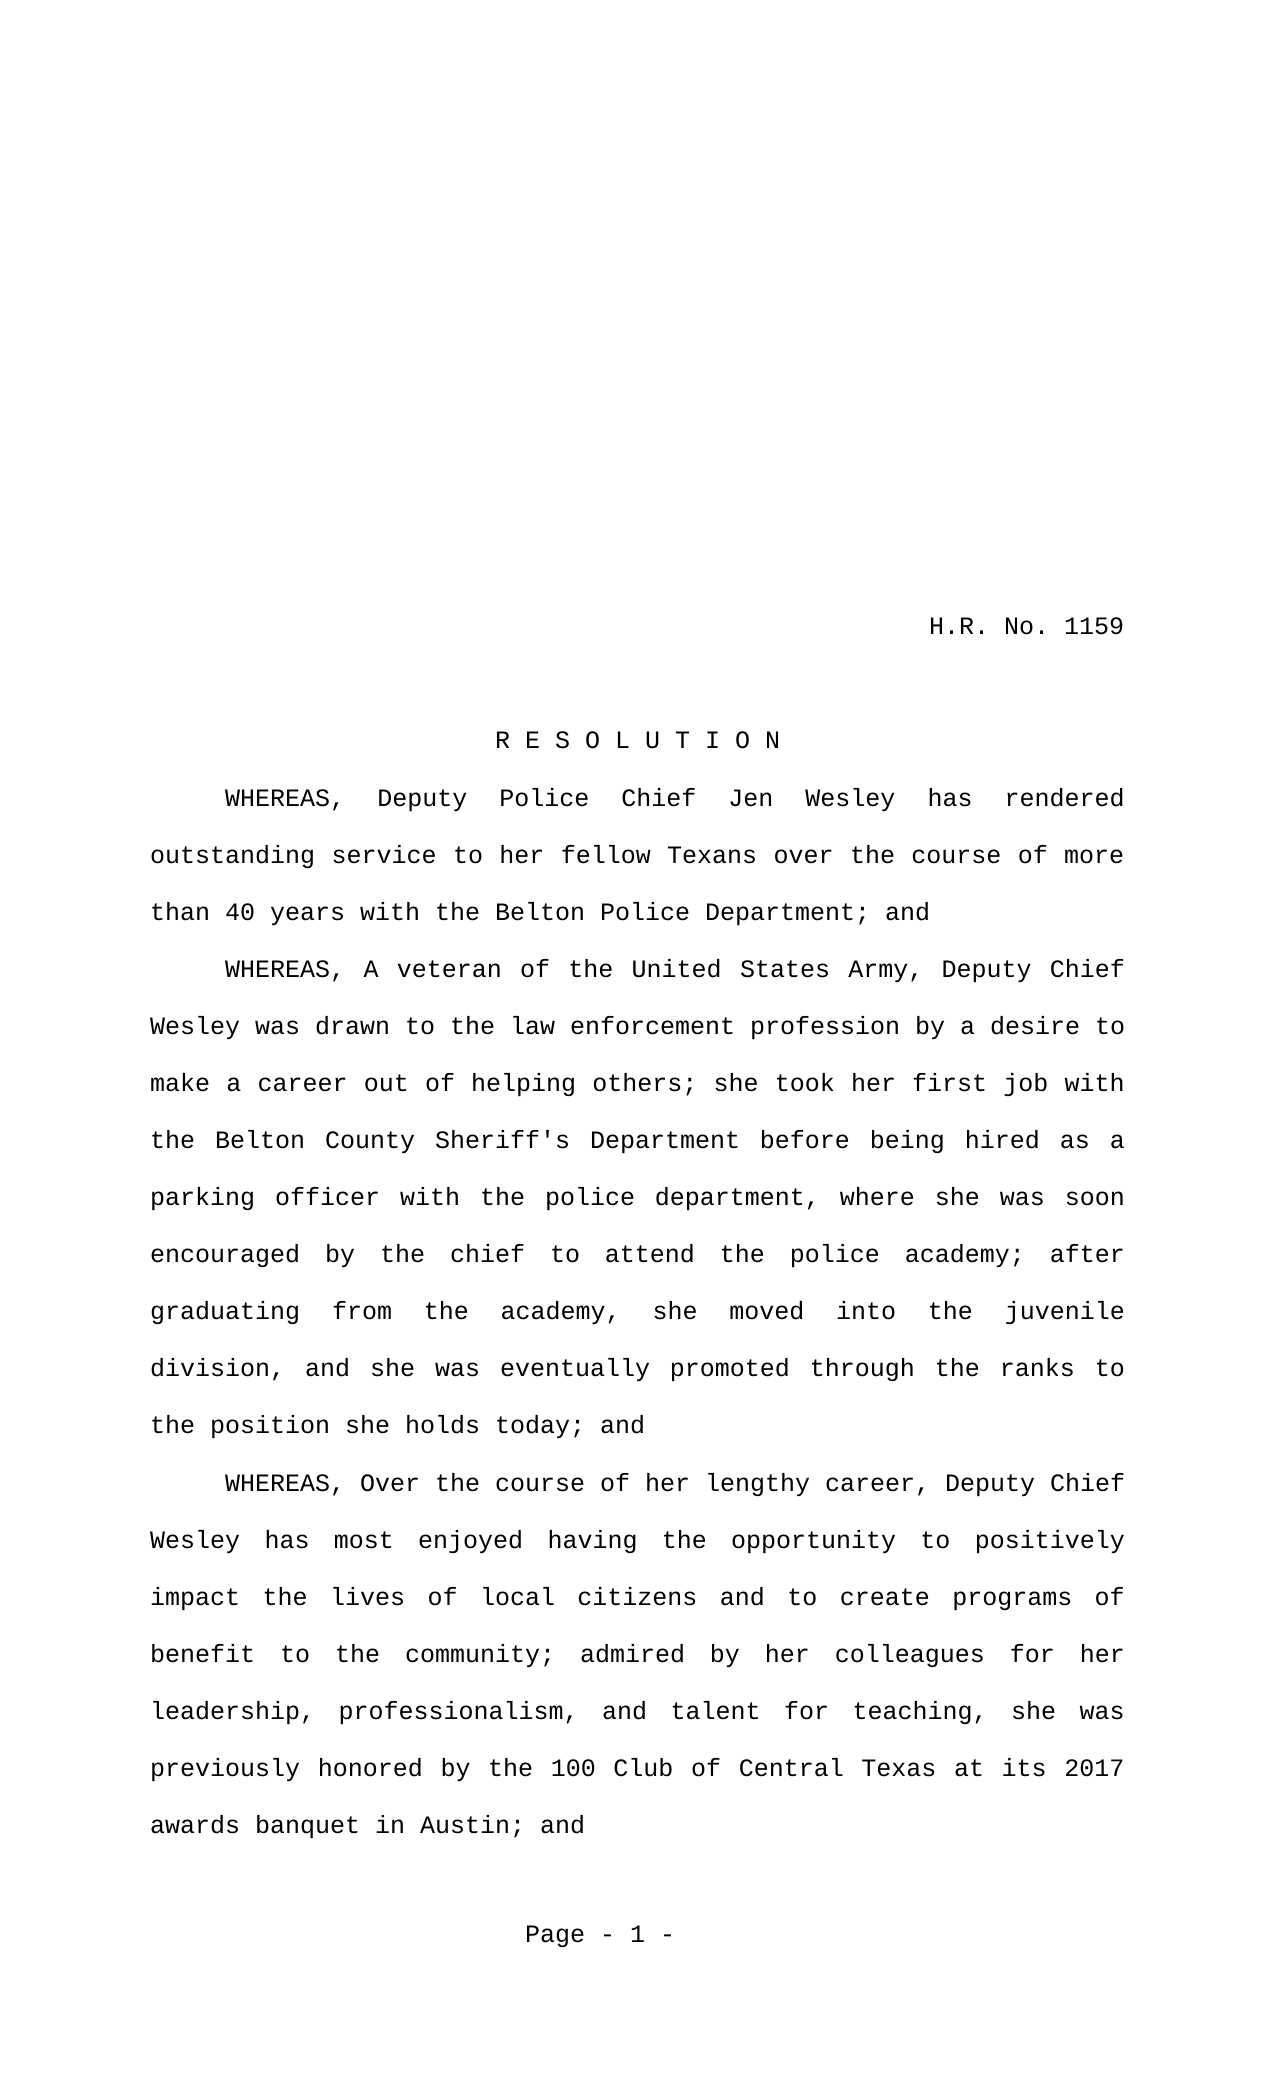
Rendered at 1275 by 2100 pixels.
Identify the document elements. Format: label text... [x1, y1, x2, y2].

text R E S O L U T I O N [150, 728, 1125, 756]
text WHEREAS, A veteran of the United States Army, Deputy Chief Wesley was drawn to the law enforcement profession by a desire to make a career out of helping others; she took her first job with the Belton County Sheriff's Department before being hired as a parking officer with the police department, where she was soon encouraged by the chief to attend the police academy; after graduating from the academy, she moved into the juvenile division, and she was eventually promoted through the ranks to the position she holds today; and [150, 956, 1125, 1441]
text WHEREAS, Over the course of her lengthy career, Deputy Chief Wesley has most enjoyed having the opportunity to positively impact the lives of local citizens and to create programs of benefit to the community; admired by her colleagues for her leadership, professionalism, and talent for teaching, she was previously honored by the 100 Club of Central Texas at its 2017 awards banquet in Austin; and [150, 1470, 1125, 1841]
text WHEREAS, Deputy Police Chief Jen Wesley has rendered outstanding service to her fellow Texans over the course of more than 40 years with the Belton Police Department; and [150, 785, 1125, 928]
text H.R. No. 1159 [150, 614, 1125, 642]
